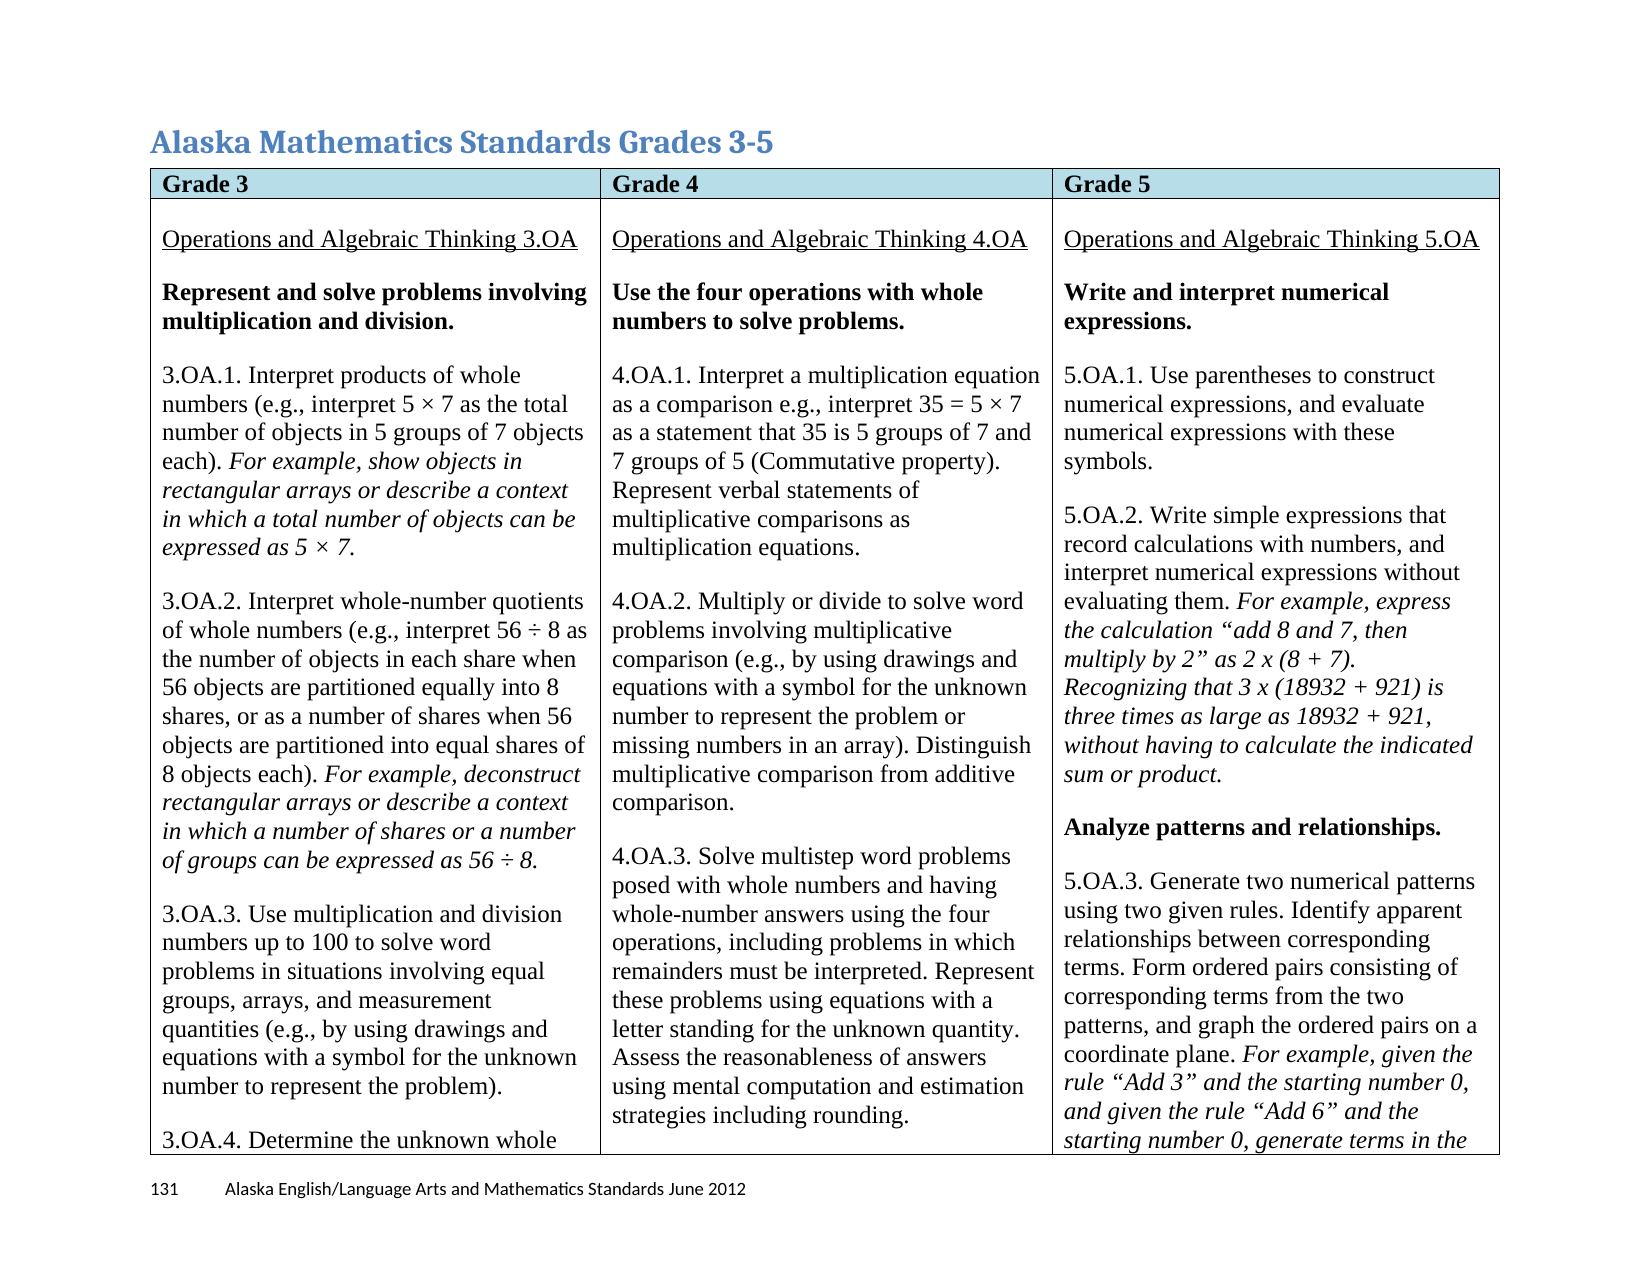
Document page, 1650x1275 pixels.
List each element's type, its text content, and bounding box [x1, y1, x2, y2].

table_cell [1053, 199, 1499, 1154]
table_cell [151, 199, 600, 1154]
table_header Grade 5 [1053, 169, 1499, 198]
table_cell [601, 199, 1052, 1154]
subtitle Alaska Mathematics Standards Grades 3-5 [150, 124, 1500, 162]
table_header Grade 3 [151, 169, 600, 198]
table_header Grade 4 [601, 169, 1052, 198]
